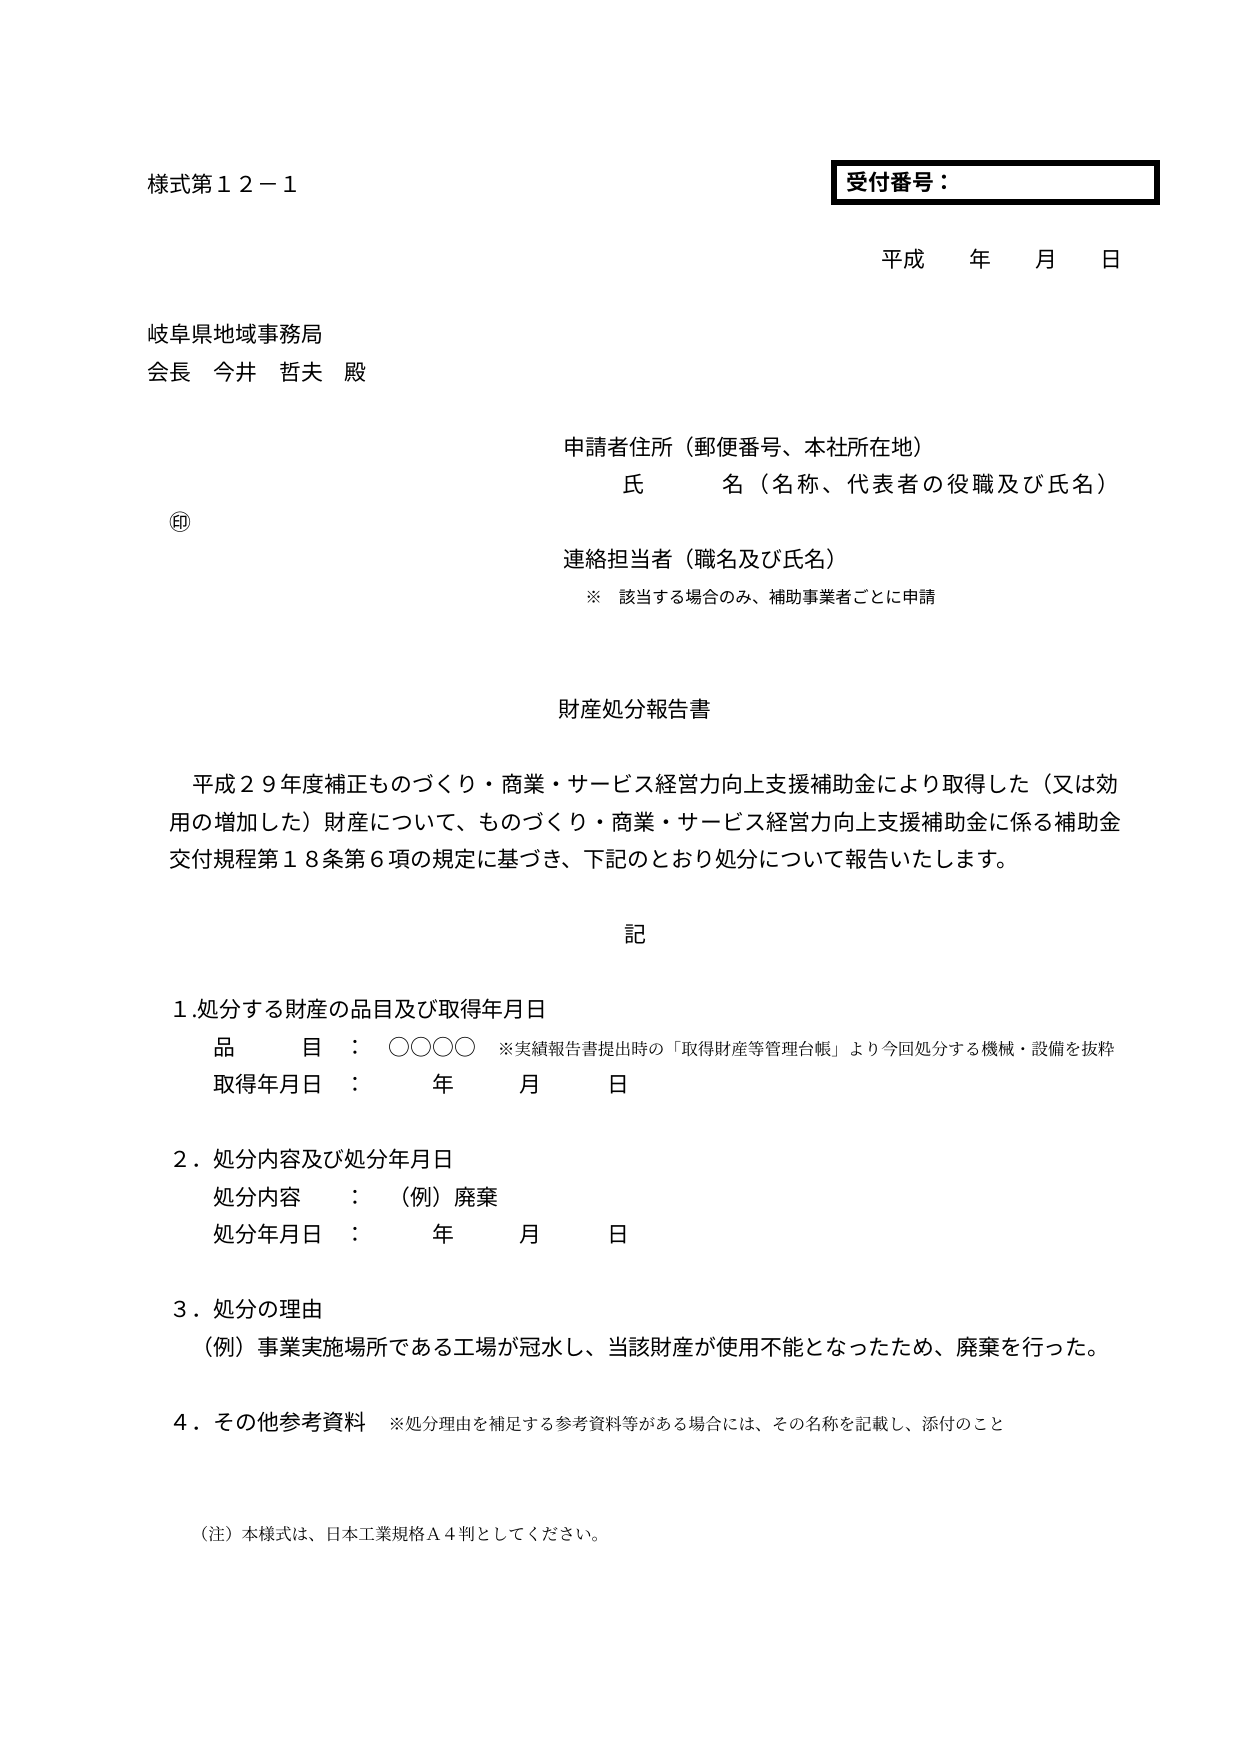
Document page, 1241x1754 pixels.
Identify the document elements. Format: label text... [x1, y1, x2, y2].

text ２．処分内容及び処分年月日 [148, 1139, 1122, 1177]
text 財産処分報告書 [148, 689, 1122, 727]
text 連絡担当者（職名及び氏名） [148, 539, 1122, 577]
text 処分内容 ： （例）廃棄 [148, 1177, 1122, 1214]
text （注）本様式は、日本工業規格Ａ４判としてください。 [148, 1514, 1122, 1552]
text （例）事業実施場所である工場が冠水し、当該財産が使用不能となったため、廃棄を行った。 [148, 1327, 1122, 1364]
text 記 [148, 914, 1122, 952]
text 様式第１２－１ [148, 164, 831, 202]
text 処分年月日 ： 年 月 日 [148, 1214, 1122, 1252]
text 岐阜県地域事務局 [148, 314, 1122, 352]
text ３．処分の理由 [148, 1289, 1122, 1327]
text １.処分する財産の品目及び取得年月日 [148, 989, 1122, 1027]
text 氏 名（名称、代表者の役職及び氏名） ㊞ [148, 464, 1122, 539]
text 平成２９年度補正ものづくり・商業・サービス経営力向上支援補助金により取得した（又は効用の増加した）財産について、ものづくり・商業・サービス経営力向上支援補助金に係る補助金交付規程第１８条第６項の規定に基づき、下記のとおり処分について報告いたします。 [148, 764, 1122, 877]
text 申請者住所（郵便番号、本社所在地） [148, 427, 1122, 464]
text 平成 年 月 日 [148, 239, 1122, 277]
text 会長 今井 哲夫 殿 [148, 352, 1122, 389]
text ４．その他参考資料 ※処分理由を補足する参考資料等がある場合には、その名称を記載し、添付のこと [148, 1402, 1122, 1439]
text ※ 該当する場合のみ、補助事業者ごとに申請 [148, 577, 1122, 614]
text 取得年月日 ： 年 月 日 [148, 1064, 1122, 1102]
text 品 目 ： ○○○○ ※実績報告書提出時の「取得財産等管理台帳」より今回処分する機械・設備を抜粋 [148, 1027, 1122, 1064]
